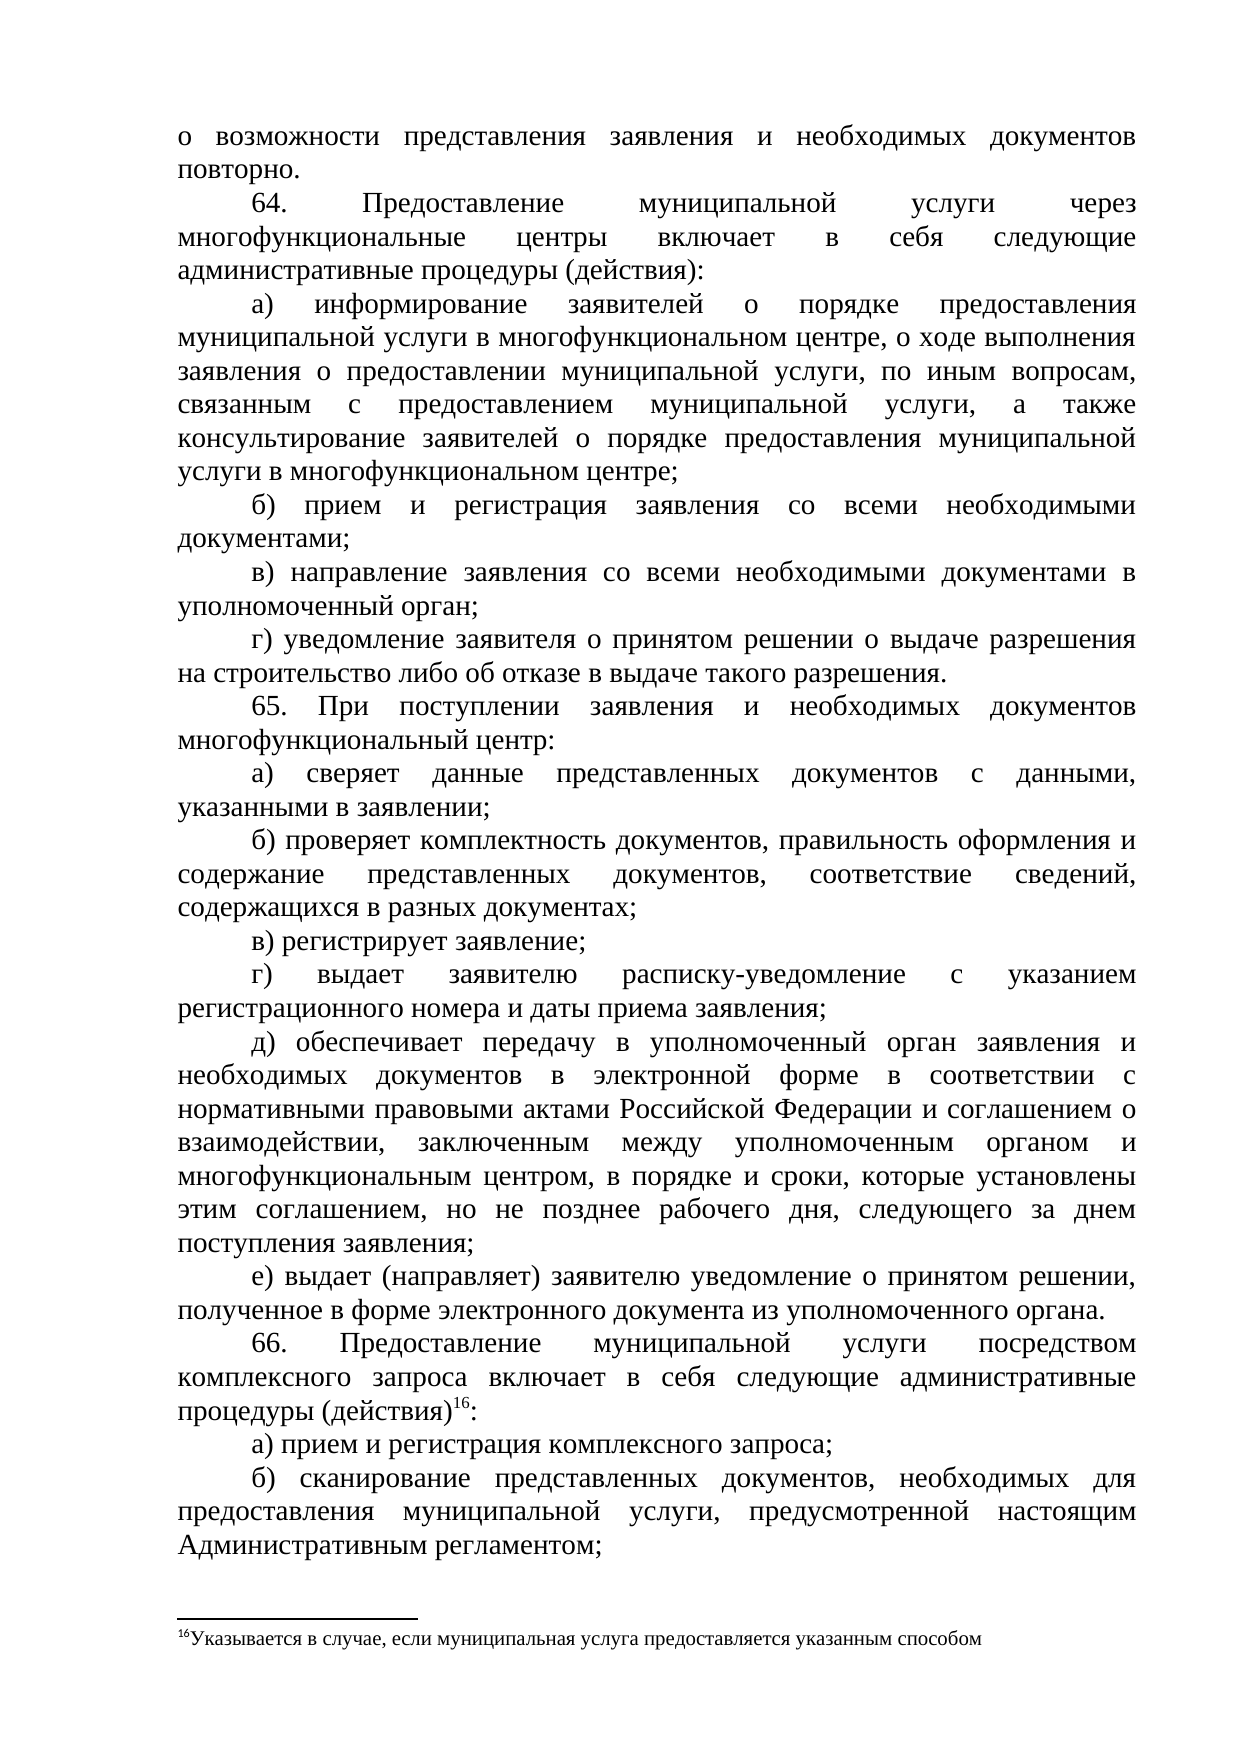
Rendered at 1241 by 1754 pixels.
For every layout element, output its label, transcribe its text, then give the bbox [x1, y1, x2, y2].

text 64. Предоставление муниципальной услуги через многофункциональные центры включает в себя следующие административные процедуры (действия): [177, 185, 1137, 286]
text б) прием и регистрация заявления со всеми необходимыми документами; [177, 487, 1137, 554]
text б) сканирование представленных документов, необходимых для предоставления муниципальной услуги, предусмотренной настоящим Административным регламентом; [177, 1460, 1137, 1560]
text в) регистрирует заявление; [177, 923, 1137, 957]
text а) прием и регистрация комплексного запроса; [177, 1426, 1137, 1460]
text 66. Предоставление муниципальной услуги посредством комплексного запроса включает в себя следующие административные процедуры (действия): [177, 1326, 1137, 1426]
text в) направление заявления со всеми необходимыми документами в уполномоченный орган; [177, 554, 1137, 621]
text 65. При поступлении заявления и необходимых документов многофункциональный центр: [177, 688, 1137, 755]
text а) информирование заявителей о порядке предоставления муниципальной услуги в многофункциональном центре, о ходе выполнения заявления о предоставлении муниципальной услуги, по иным вопросам, связанным с предоставлением муниципальной услуги, а также консультирование заявителей о порядке предоставления муниципальной услуги в многофункциональном центре; [177, 286, 1137, 487]
text д) обеспечивает передачу в уполномоченный орган заявления и необходимых документов в электронной форме в соответствии с нормативными правовыми актами Российской Федерации и соглашением о взаимодействии, заключенным между уполномоченным органом и многофункциональным центром, в порядке и сроки, которые установлены этим соглашением, но не позднее рабочего дня, следующего за днем поступления заявления; [177, 1024, 1137, 1258]
text г) выдает заявителю расписку-уведомление с указанием регистрационного номера и даты приема заявления; [177, 957, 1137, 1024]
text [177, 118, 1137, 185]
text б) проверяет комплектность документов, правильность оформления и содержание представленных документов, соответствие сведений, содержащихся в разных документах; [177, 822, 1137, 923]
text е) выдает (направляет) заявителю уведомление о принятом решении, полученное в форме электронного документа из уполномоченного органа. [177, 1258, 1137, 1326]
text а) сверяет данные представленных документов с данными, указанными в заявлении; [177, 755, 1137, 822]
text г) уведомление заявителя о принятом решении о выдаче разрешения на строительство либо об отказе в выдаче такого разрешения. [177, 621, 1137, 688]
